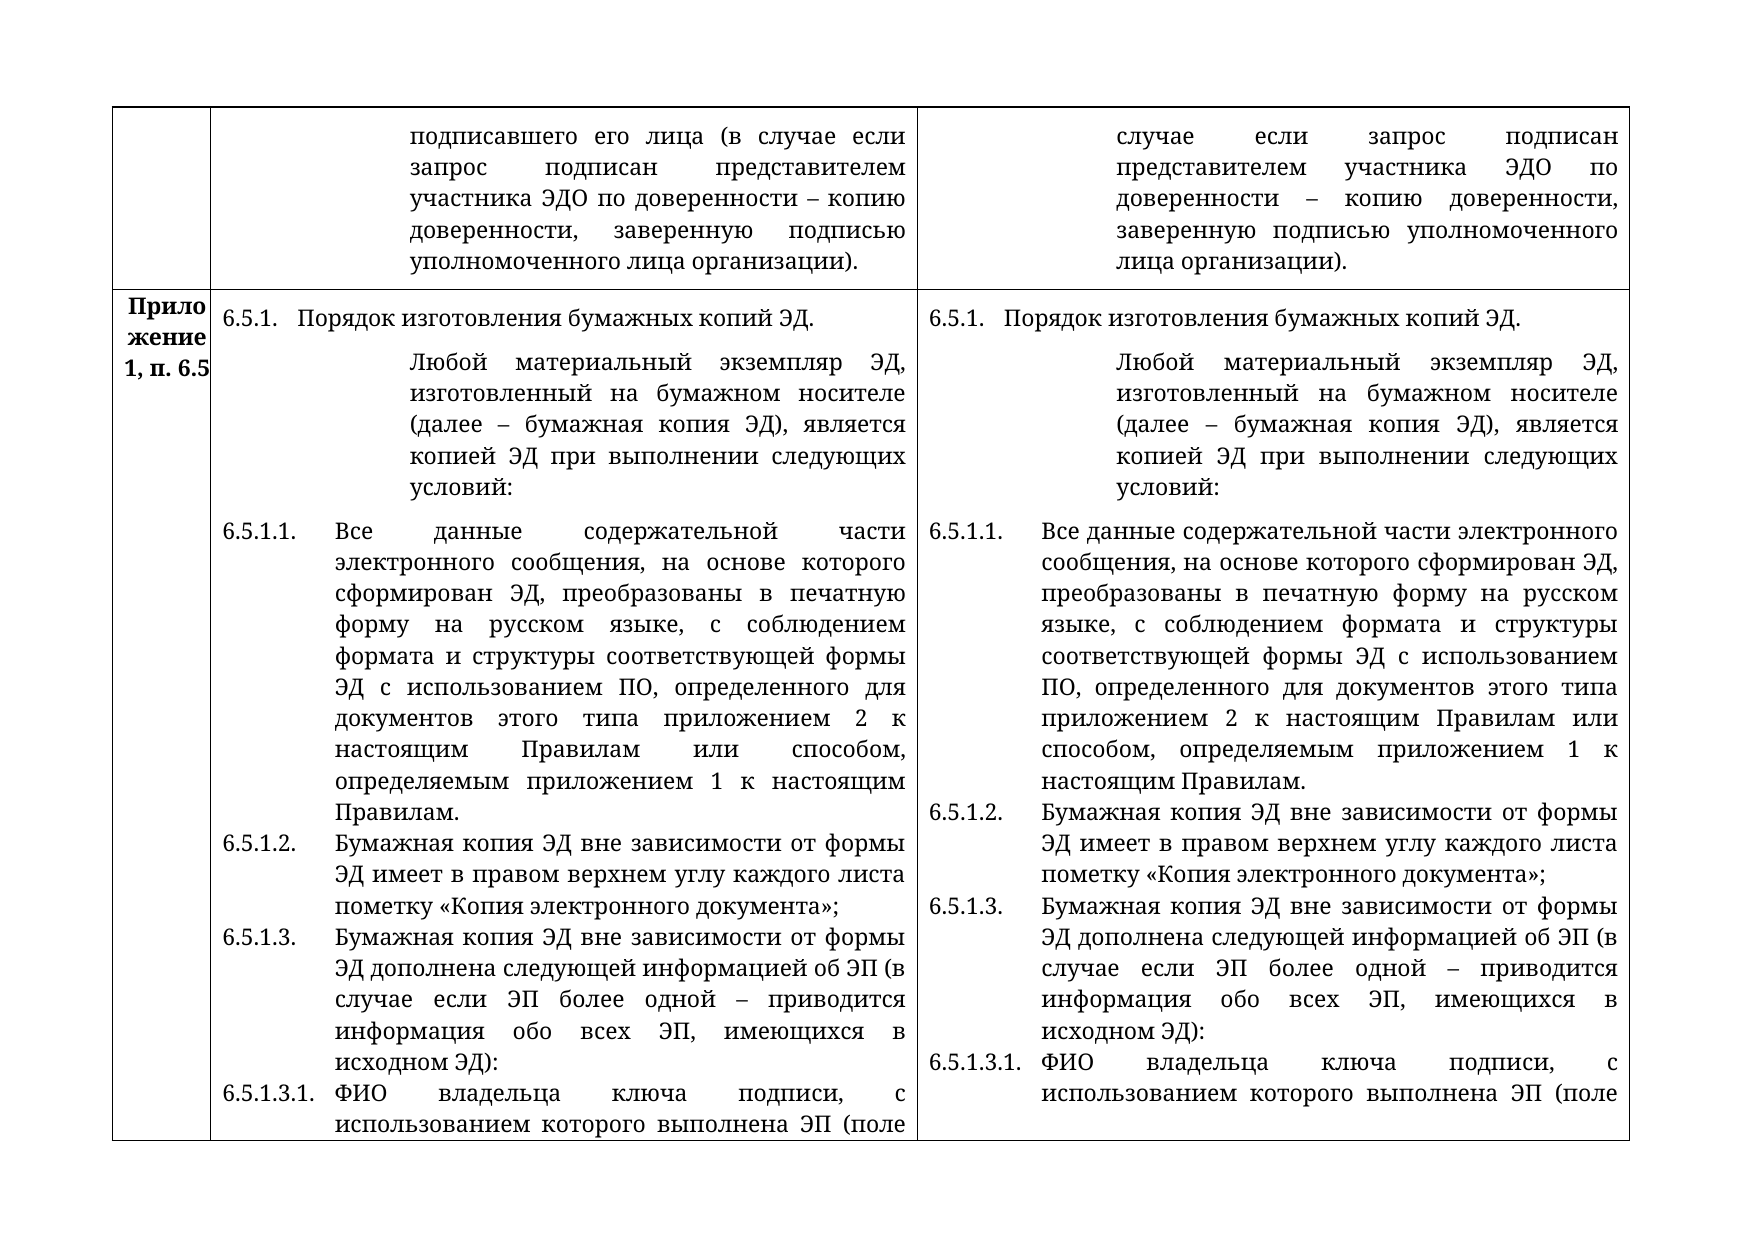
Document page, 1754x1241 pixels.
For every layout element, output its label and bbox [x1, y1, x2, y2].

table_cell [918, 290, 1629, 1140]
table_cell [918, 108, 1629, 289]
table_cell [211, 108, 917, 289]
table_cell [113, 108, 210, 289]
table_cell [113, 290, 210, 1140]
table_cell [211, 290, 917, 1140]
